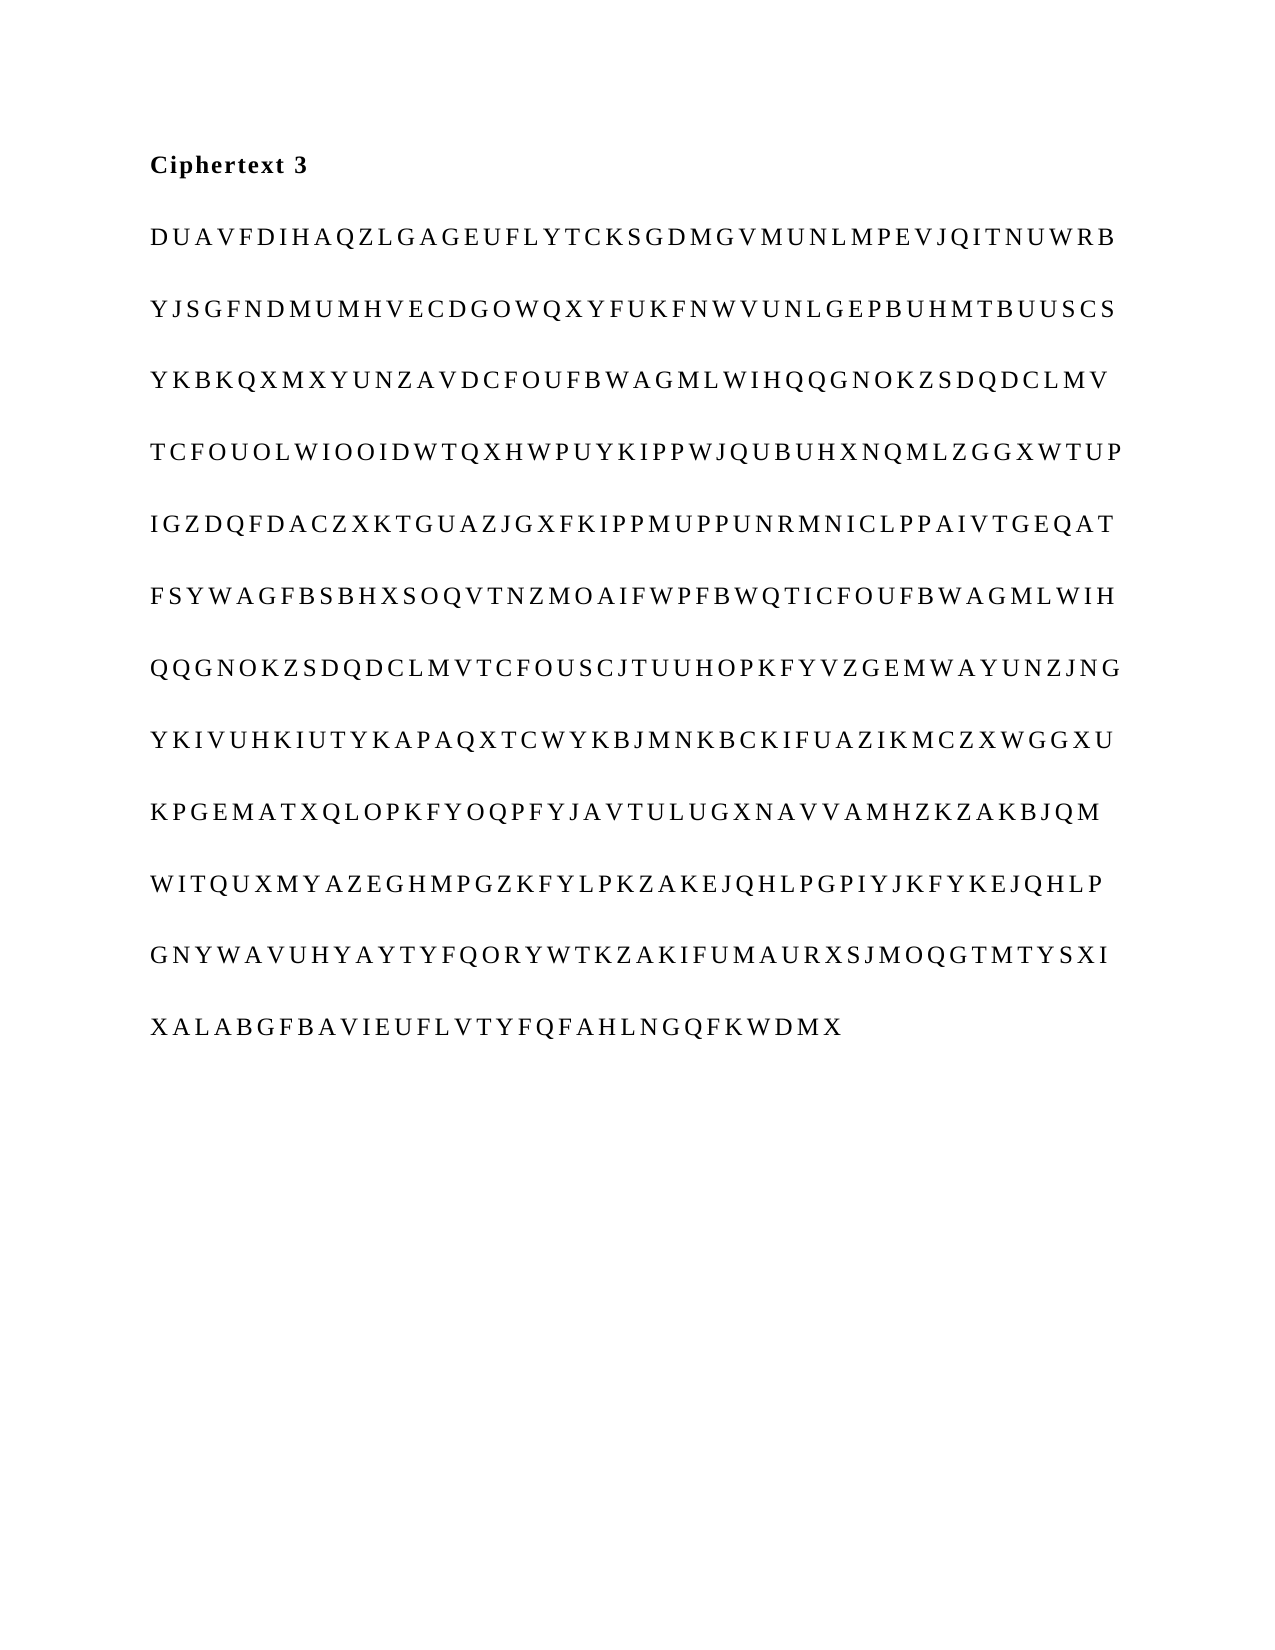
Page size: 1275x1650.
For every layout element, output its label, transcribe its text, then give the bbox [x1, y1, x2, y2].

text Ciphertext 3 [150, 150, 1125, 179]
text DUAVFDIHAQZLGAGEUFLYTCKSGDMGVMUNLMPEVJQITNUWRBYJSGFNDMUMHVECDGOWQXYFUKFNWVUNLGEPBUHMTBUUSCSYKBKQXMXYUNZAVDCFOUFBWAGMLWIHQQGNOKZSDQDCLMVTCFOUOLWIOOIDWTQXHWPUYKIPPWJQUBUHXNQMLZGGXWTUPIGZDQFDACZXKTGUAZJGXFKIPPMUPPUNRMNICLPPAIVTGEQATFSYWAGFBSBHXSOQVTNZMOAIFWPFBWQTICFOUFBWAGMLWIHQQGNOKZSDQDCLMVTCFOUSCJTUUHOPKFYVZGEMWAYUNZJNGYKIVUHKIUTYKAPAQXTCWYKBJMNKBCKIFUAZIKMCZXWGGXUKPGEMATXQLOPKFYOQPFYJAVTULUGXNAVVAMHZKZAKBJQMWITQUXMYAZEGHMPGZKFYLPKZAKEJQHLPGPIYJKFYKEJQHLPGNYWAVUHYAYTYFQORYWTKZAKIFUMAURXSJMOQGTMTYSXIXALABGFBAVIEUFLVTYFQFAHLNGQFKWDMX [150, 222, 1125, 1041]
